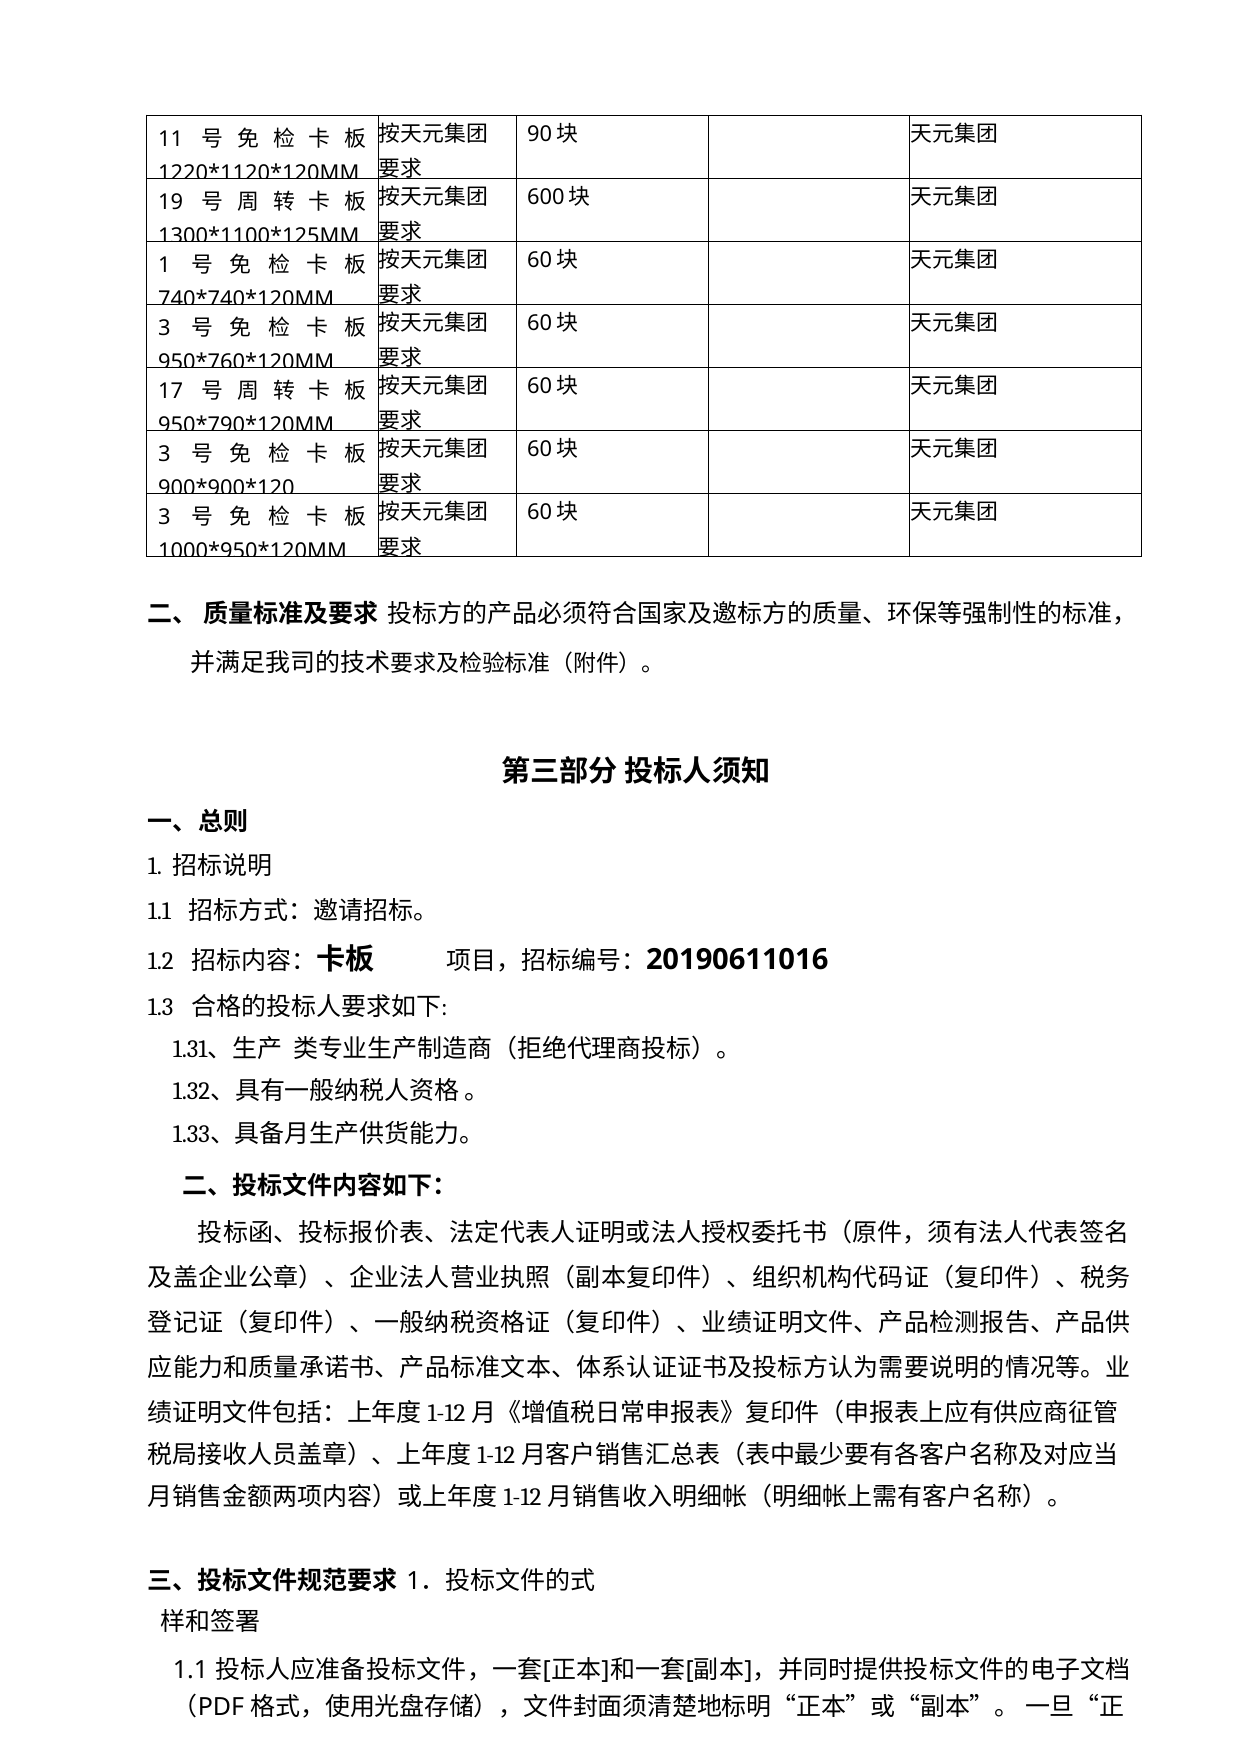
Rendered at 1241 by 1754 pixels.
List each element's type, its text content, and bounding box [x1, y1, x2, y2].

table_cell 按天元集团要求 [379, 368, 516, 430]
table_cell 天元集团 [910, 242, 1141, 304]
table_cell [709, 116, 909, 178]
text 二、投标文件内容如下： [148, 1165, 598, 1202]
table_cell 按天元集团要求 [379, 494, 516, 556]
table_cell 17号周转卡板950*790*120MM [147, 368, 378, 430]
text 投标函、投标报价表、法定代表人证明或法人授权委托书（原件，须有法人代表签名 及盖企业公章）、企业法人营业执照（副本复印件）、组织机构代码证（复印件）、税务 登记证（复印件）、一般纳税资格证（复印件）、业绩证明文件、产品检测报告、产品供 应能力和质量承诺书、产品标准文本、体系认证证书及投标方认为需要说明的情况等。业 绩证明文件包括：上年度 1-12 月《增值税日常申报表》复印件（申报表上应有供应商征管 [148, 1212, 1133, 1428]
table_cell [709, 368, 909, 430]
table_cell 60块 [517, 305, 708, 367]
table_cell 按天元集团要求 [379, 116, 516, 178]
text 月销售金额两项内容）或上年度 1-12 月销售收入明细帐（明细帐上需有客户名称）。 [148, 1476, 1157, 1512]
table_cell [709, 179, 909, 241]
text 1. 招标说明 [148, 845, 448, 881]
table_cell 3号免检卡板1000*950*120MM [147, 494, 378, 556]
table_cell 天元集团 [910, 305, 1141, 367]
text 1.33、具备月生产供货能力。 [148, 1113, 598, 1149]
subtitle 第三部分 投标人须知 [501, 748, 1157, 790]
table_cell 90块 [517, 116, 708, 178]
text 税局接收人员盖章）、上年度 1-12 月客户销售汇总表（表中最少要有各客户名称及对应当 [148, 1437, 1157, 1471]
text 1.1 招标方式：邀请招标。 [148, 890, 448, 927]
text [173, 1650, 1157, 1722]
table_cell 按天元集团要求 [379, 305, 516, 367]
table_cell 按天元集团要求 [379, 431, 516, 493]
text 1.2 招标内容：卡板 项目，招标编号：20190611016 [148, 936, 1157, 978]
text 1.31、生产 类专业生产制造商（拒绝代理商投标）。 [173, 1029, 1157, 1065]
table_cell 按天元集团要求 [379, 179, 516, 241]
table_cell 天元集团 [910, 431, 1141, 493]
table_cell 3号免检卡板950*760*120MM [147, 305, 378, 367]
text 1.32、具有一般纳税人资格 。 [173, 1071, 1157, 1107]
table_cell 19号周转卡板1300*1100*125MM [147, 179, 378, 241]
table_cell 3号免检卡板900*900*120 [147, 431, 378, 493]
table_cell 600块 [517, 179, 708, 241]
table_cell 11号免检卡板1220*1120*120MM [147, 116, 378, 178]
subtitle 一、总则 [148, 801, 448, 837]
table_cell 1号免检卡板740*740*120MM [147, 242, 378, 304]
table_cell 天元集团 [910, 368, 1141, 430]
table_cell [709, 431, 909, 493]
table_cell 天元集团 [910, 116, 1141, 178]
text 1.3 合格的投标人要求如下: [148, 987, 1157, 1023]
text 三、投标文件规范要求 1．投标文件的式样和签署 [148, 1561, 611, 1638]
table_cell 60块 [517, 431, 708, 493]
table_cell 天元集团 [910, 494, 1141, 556]
table_cell [709, 305, 909, 367]
table_cell 60块 [517, 494, 708, 556]
table_cell 天元集团 [910, 179, 1141, 241]
table_cell [709, 242, 909, 304]
table_cell [709, 494, 909, 556]
table_cell 按天元集团要求 [379, 242, 516, 304]
text 二、 质量标准及要求 投标方的产品必须符合国家及邀标方的质量、环保等强制性的标准，并满足我司的技术要求及检验标准（附件）。 [148, 594, 1157, 679]
table_cell 60块 [517, 368, 708, 430]
table_cell 60块 [517, 242, 708, 304]
